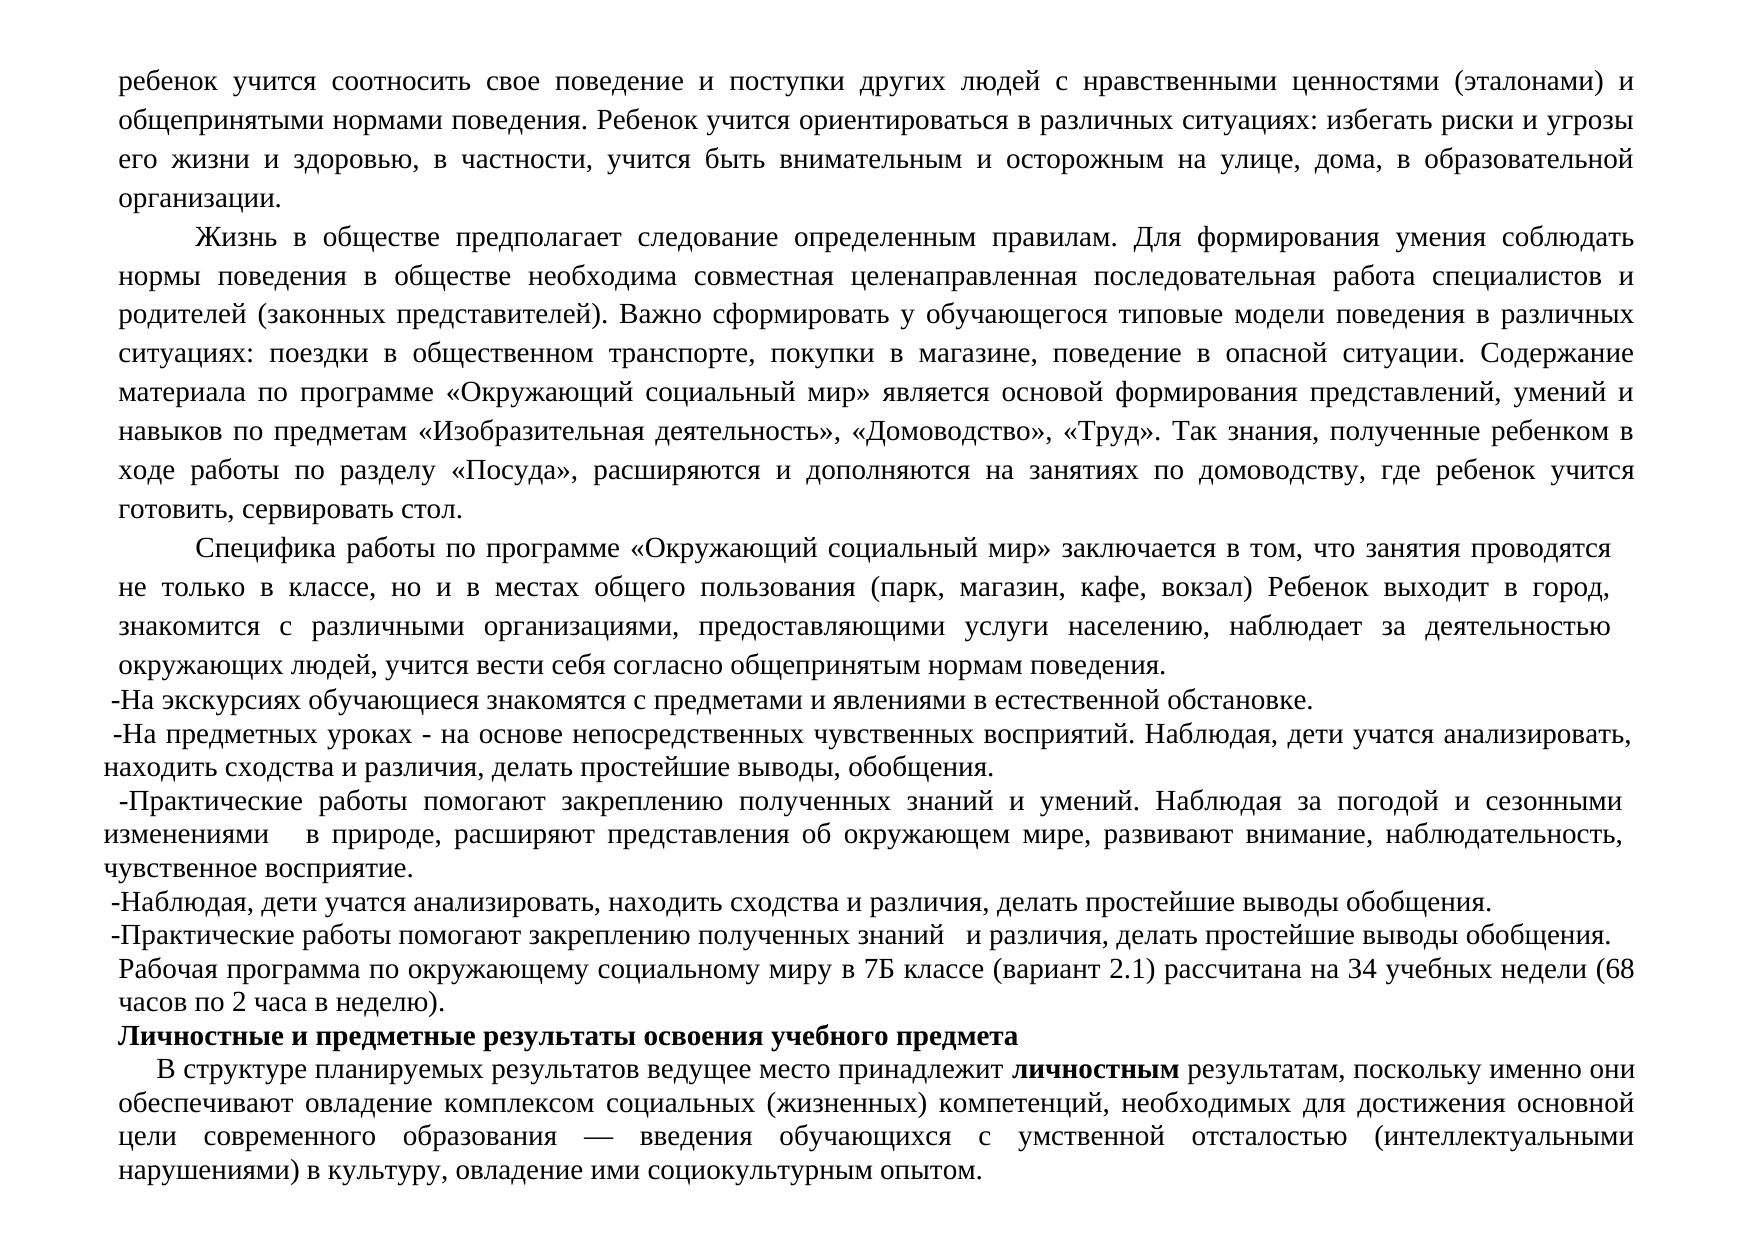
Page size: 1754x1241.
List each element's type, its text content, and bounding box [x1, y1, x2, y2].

text -На экскурсиях обучающиеся знакомятся с предметами и явлениями в естественной обстановке. [103, 682, 1634, 716]
text Жизнь в обществе предполагает следование определенным правилам. Для формирования умения соблюдать нормы поведения в обществе необходима совместная целенаправленная последовательная работа специалистов и родителей (законных представителей). Важно сформировать у обучающегося типовые модели поведения в различных ситуациях: поездки в общественном транспорте, покупки в магазине, поведение в опасной ситуации. Содержание материала по программе «Окружающий социальный мир» является основой формирования представлений, умений и навыков по предметам «Изобразительная деятельность», «Домоводство», «Труд». Так знания, полученные ребенком в ходе работы по разделу «Посуда», расширяются и дополняются на занятиях по домоводству, где ребенок учится готовить, сервировать стол. [118, 215, 1636, 527]
text Специфика работы по программе «Окружающий социальный мир» заключается в том, что занятия проводятся не только в классе, но и в местах общего пользования (парк, магазин, кафе, вокзал) Ребенок выходит в город, знакомится с различными организациями, предоставляющими услуги населению, наблюдает за деятельностью окружающих людей, учится вести себя согласно общепринятым нормам поведения. [118, 527, 1613, 682]
text -Практические работы помогают закреплению полученных знаний и умений. Наблюдая за погодой и сезонными изменениями в природе, расширяют представления об окружающем мире, развивают внимание, наблюдательность, чувственное восприятие. [103, 783, 1624, 884]
text В структуре планируемых результатов ведущее место принадлежит личностным результатам, поскольку именно они обеспечивают овладение комплексом социальных (жизненных) компетенций, необходимых для достижения основной цели современного образования ― введения обучающихся с умственной отсталостью (интеллектуальными нарушениями) в культуру, овладение ими социокультурным опытом. [118, 1051, 1636, 1186]
text -На предметных уроках - на основе непосредственных чувственных восприятий. Наблюдая, дети учатся анализировать, находить сходства и различия, делать простейшие выводы, обобщения. [103, 716, 1634, 783]
text Рабочая программа по окружающему социальному миру в 7Б классе (вариант 2.1) рассчитана на 34 учебных недели (68 часов по 2 часа в неделю). [118, 951, 1636, 1018]
text Личностные и предметные результаты освоения учебного предмета [88, 1018, 1636, 1051]
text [118, 59, 1636, 215]
text -Практические работы помогают закреплению полученных знаний и различия, делать простейшие выводы обобщения. [103, 917, 1636, 951]
text -Наблюдая, дети учатся анализировать, находить сходства и различия, делать простейшие выводы обобщения. [103, 884, 1634, 917]
